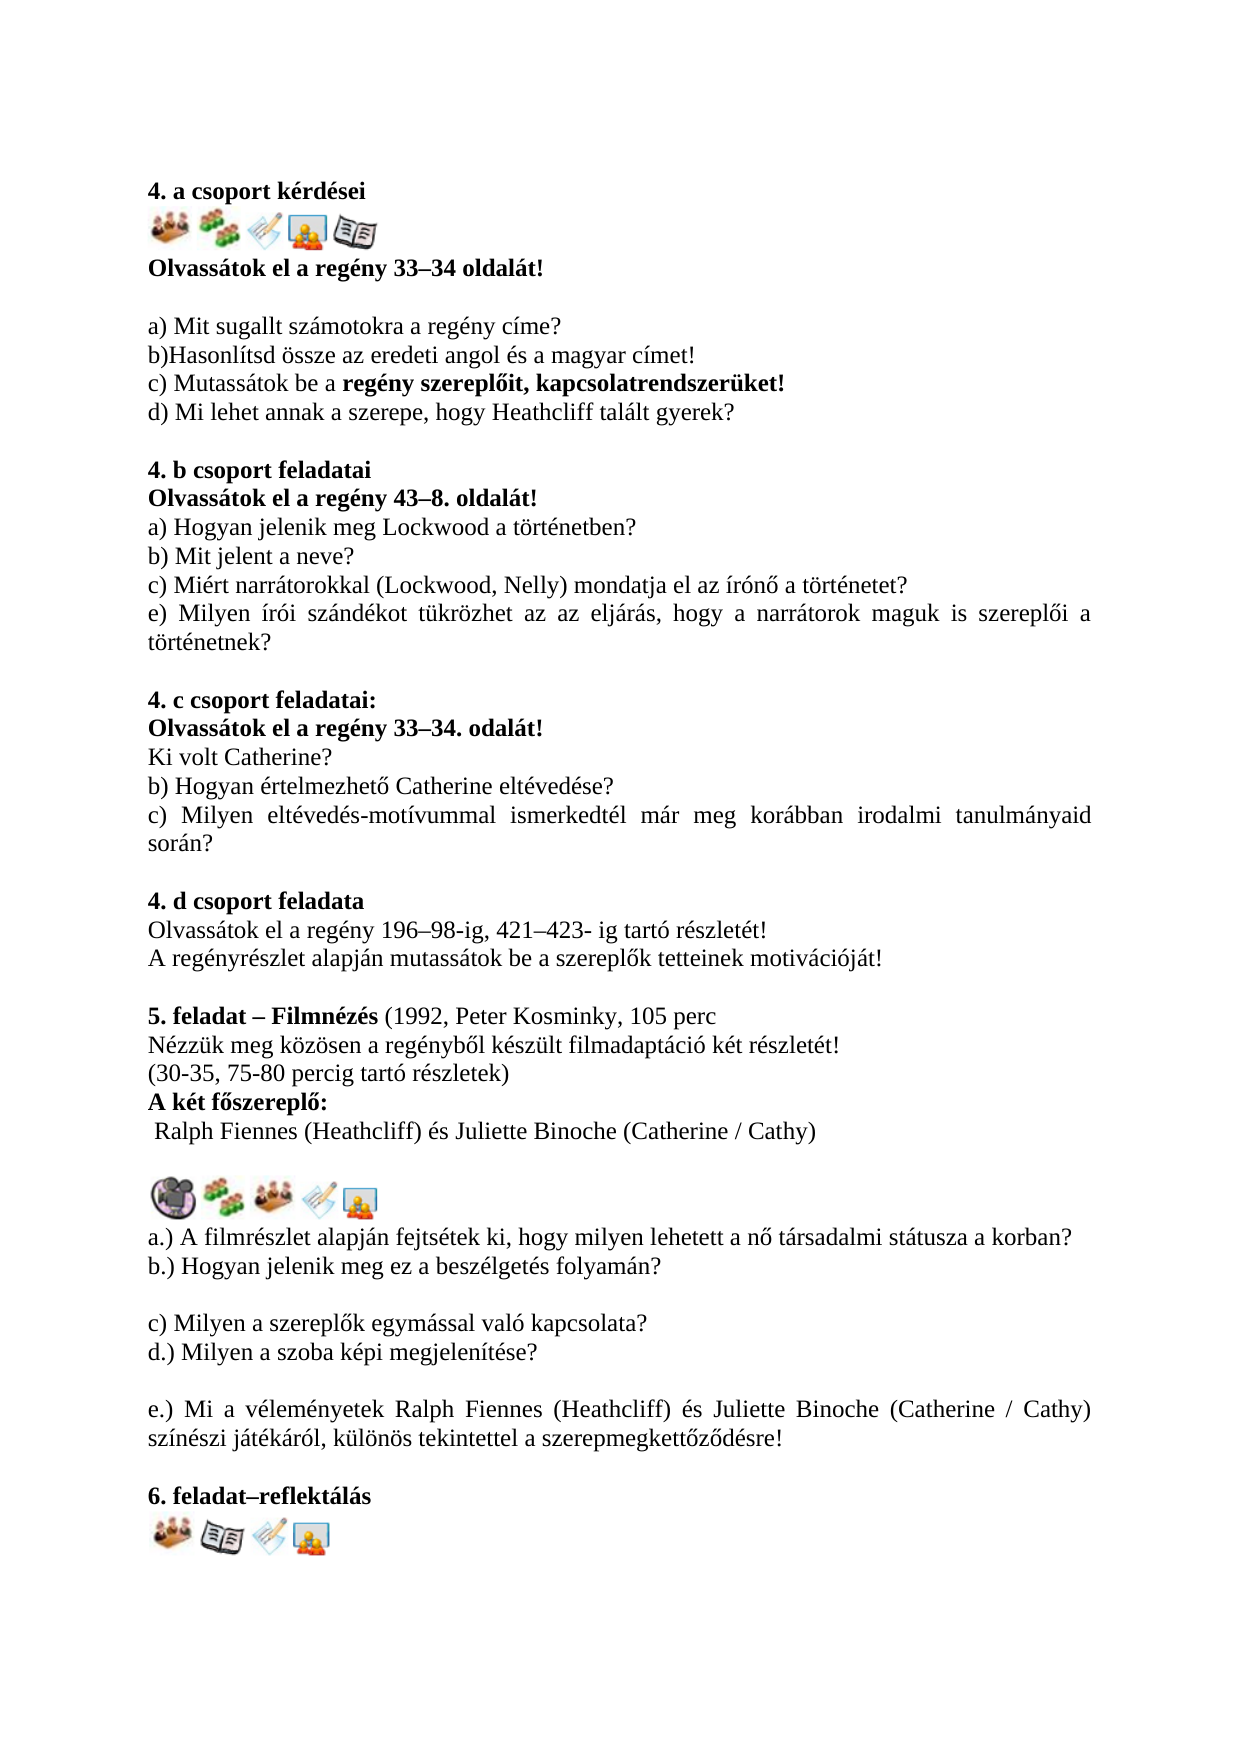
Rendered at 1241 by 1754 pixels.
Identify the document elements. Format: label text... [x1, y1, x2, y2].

text (30-35, 75-80 percig tartó részletek) [148, 1058, 1093, 1087]
text c) Mutassátok be a regény szereplőit, kapcsolatrendszerüket! [148, 368, 1093, 397]
text 4. c csoport feladatai: [148, 685, 1093, 713]
text a) Mit sugallt számotokra a regény címe? [148, 311, 1093, 340]
text Olvassátok el a regény 33–34. odalát! [148, 713, 1093, 742]
text 4. b csoport feladatai [148, 455, 1093, 483]
text A regényrészlet alapján mutassátok be a szereplők tetteinek motivációját! [148, 943, 1093, 972]
text c) Miért narrátorokkal (Lockwood, Nelly) mondatja el az írónő a történetet? [148, 570, 1093, 598]
text Ralph Fiennes (Heathcliff) és Juliette Binoche (Catherine / Cathy) [148, 1116, 1093, 1145]
text d.) Milyen a szoba képi megjelenítése? [148, 1337, 1093, 1366]
text a.) A filmrészlet alapján fejtsétek ki, hogy milyen lehetett a nő társadalmi státusza a korban? [148, 1222, 1093, 1251]
text e.) Mi a véleményetek Ralph Fiennes (Heathcliff) és Juliette Binoche (Catherine / Cathy) színészi játékáról, különös tekintettel a szerepmegkettőződésre! [148, 1394, 1093, 1452]
text d) Mi lehet annak a szerepe, hogy Heathcliff talált gyerek? [148, 397, 1093, 426]
text Olvassátok el a regény 33–34 oldalát! [148, 253, 1093, 282]
text A két főszereplő: [148, 1087, 1093, 1116]
text e) Milyen írói szándékot tükrözhet az az eljárás, hogy a narrátorok maguk is szereplői a történetnek? [148, 598, 1093, 656]
text Olvassátok el a regény 43–8. oldalát! [148, 483, 1093, 512]
text b)Hasonlítsd össze az eredeti angol és a magyar címet! [148, 340, 1093, 368]
text Olvassátok el a regény 196–98-ig, 421–423- ig tartó részletét! [148, 915, 1093, 943]
picture [147, 1173, 381, 1222]
text c) Milyen a szereplők egymással való kapcsolata? [148, 1308, 1093, 1337]
text c) Milyen eltévedés-motívummal ismerkedtél már meg korábban irodalmi tanulmányaid során? [148, 800, 1093, 857]
text b) Hogyan értelmezhető Catherine eltévedése? [148, 771, 1093, 800]
text Nézzük meg közösen a regényből készült filmadaptáció két részletét! [148, 1030, 1093, 1058]
text 4. d csoport feladata [148, 886, 1093, 915]
picture [147, 205, 381, 254]
text 6. feladat–reflektálás [148, 1481, 1093, 1509]
text b.) Hogyan jelenik meg ez a beszélgetés folyamán? [148, 1251, 1093, 1279]
text b) Mit jelent a neve? [148, 541, 1093, 570]
text 5. feladat – Filmnézés (1992, Peter Kosminky, 105 perc [148, 1001, 1093, 1030]
text a) Hogyan jelenik meg Lockwood a történetben? [148, 512, 1093, 541]
text Ki volt Catherine? [148, 742, 1093, 771]
picture [147, 1509, 332, 1558]
text 4. a csoport kérdései [148, 176, 1093, 205]
